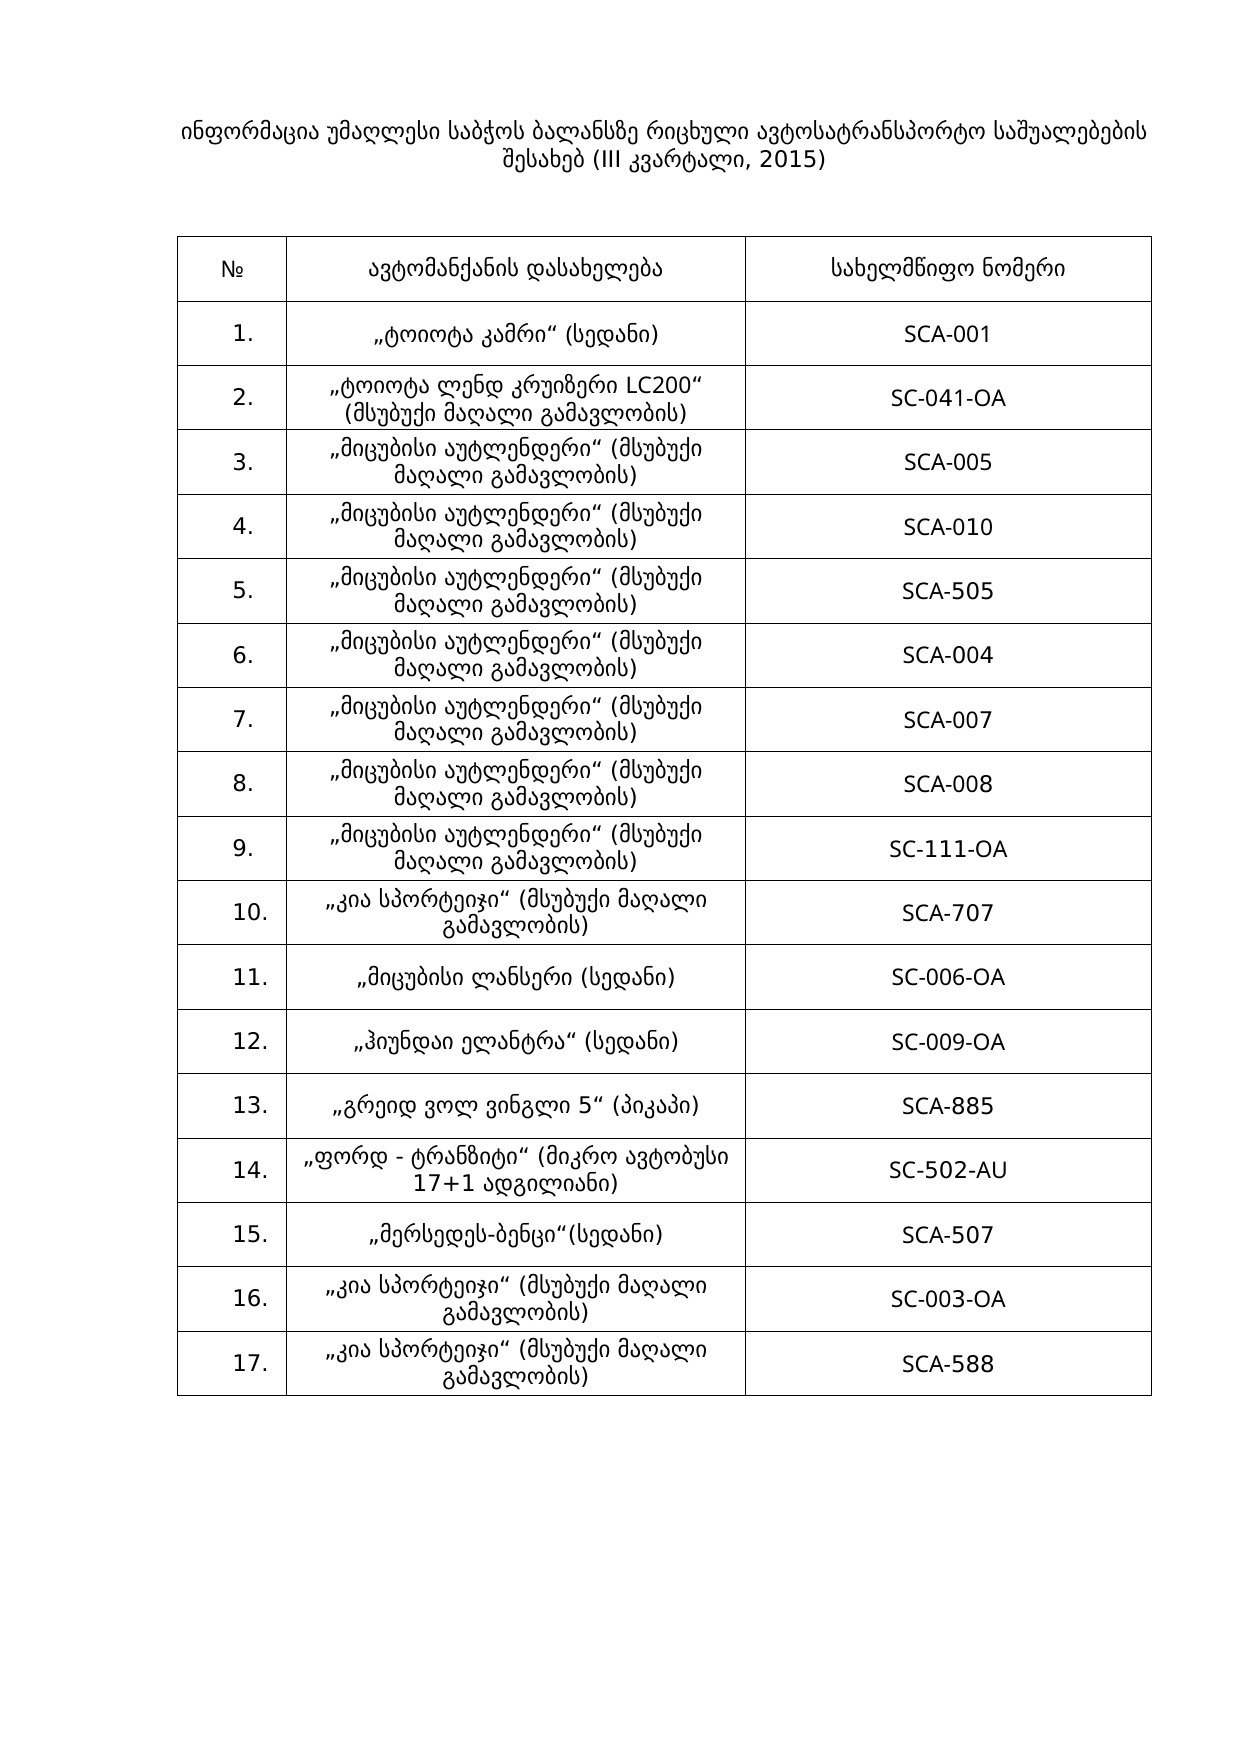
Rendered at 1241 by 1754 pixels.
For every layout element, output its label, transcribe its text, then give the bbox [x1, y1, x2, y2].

table_cell SCA-505 [746, 559, 1151, 622]
table_cell SC-502-AU [746, 1139, 1151, 1202]
table_cell „კია სპორტეიჯი“ (მსუბუქი მაღალი გამავლობის) [287, 881, 745, 944]
table_cell [178, 881, 286, 944]
table_cell SCA-588 [746, 1332, 1151, 1395]
table_cell [178, 430, 286, 494]
table_cell SCA-707 [746, 881, 1151, 944]
table_cell SCA-507 [746, 1203, 1151, 1266]
table_cell SC-003-OA [746, 1267, 1151, 1331]
table_cell SCA-005 [746, 430, 1151, 494]
table_cell [178, 1332, 286, 1395]
table_cell SCA-007 [746, 688, 1151, 751]
table_cell „მიცუბისი აუტლენდერი“ (მსუბუქი მაღალი გამავლობის) [287, 624, 745, 687]
table_cell „მიცუბისი აუტლენდერი“ (მსუბუქი მაღალი გამავლობის) [287, 559, 745, 622]
table_cell [178, 559, 286, 622]
table_cell [178, 1267, 286, 1331]
table_cell „მიცუბისი აუტლენდერი“ (მსუბუქი მაღალი გამავლობის) [287, 688, 745, 751]
table_cell [178, 945, 286, 1009]
table_cell [178, 1074, 286, 1137]
table_cell „კია სპორტეიჯი“ (მსუბუქი მაღალი გამავლობის) [287, 1332, 745, 1395]
text ინფორმაცია უმაღლესი საბჭოს ბალანსზე რიცხული ავტოსატრანსპორტო საშუალებების შესახებ (III კვარტალი, 2015) [177, 118, 1152, 173]
table_cell [178, 495, 286, 558]
table_cell „კია სპორტეიჯი“ (მსუბუქი მაღალი გამავლობის) [287, 1267, 745, 1331]
table_cell „მიცუბისი აუტლენდერი“ (მსუბუქი მაღალი გამავლობის) [287, 752, 745, 816]
table_cell „მერსედეს-ბენცი“(სედანი) [287, 1203, 745, 1266]
table_cell [178, 752, 286, 816]
table_cell „მიცუბისი აუტლენდერი“ (მსუბუქი მაღალი გამავლობის) [287, 495, 745, 558]
table_cell „ტოიოტა კამრი“ (სედანი) [287, 302, 745, 365]
table_cell SCA-010 [746, 495, 1151, 558]
table_cell SCA-885 [746, 1074, 1151, 1137]
table_cell SC-111-OA [746, 817, 1151, 880]
table_header № [178, 237, 286, 301]
table_cell „მიცუბისი აუტლენდერი“ (მსუბუქი მაღალი გამავლობის) [287, 430, 745, 494]
table_cell [178, 817, 286, 880]
table_cell SC-006-OA [746, 945, 1151, 1009]
table_cell „მიცუბისი ლანსერი (სედანი) [287, 945, 745, 1009]
table_cell SCA-004 [746, 624, 1151, 687]
table_cell „ტოიოტა ლენდ კრუიზერი LC200“ (მსუბუქი მაღალი გამავლობის) [287, 366, 745, 429]
table_cell [178, 688, 286, 751]
table_cell [178, 624, 286, 687]
table_cell SC-009-OA [746, 1010, 1151, 1073]
table_cell [178, 1203, 286, 1266]
table_cell [178, 302, 286, 365]
table_cell SC-041-OA [746, 366, 1151, 429]
table_cell [178, 1010, 286, 1073]
table_header ავტომანქანის დასახელება [287, 237, 745, 301]
table_header სახელმწიფო ნომერი [746, 237, 1151, 301]
table_cell „გრეიდ ვოლ ვინგლი 5“ (პიკაპი) [287, 1074, 745, 1137]
table_cell [178, 1139, 286, 1202]
table_cell SCA-008 [746, 752, 1151, 816]
table_cell [178, 366, 286, 429]
table_cell „ჰიუნდაი ელანტრა“ (სედანი) [287, 1010, 745, 1073]
table_cell „მიცუბისი აუტლენდერი“ (მსუბუქი მაღალი გამავლობის) [287, 817, 745, 880]
table_cell „ფორდ - ტრანზიტი“ (მიკრო ავტობუსი 17+1 ადგილიანი) [287, 1139, 745, 1202]
table_cell SCA-001 [746, 302, 1151, 365]
